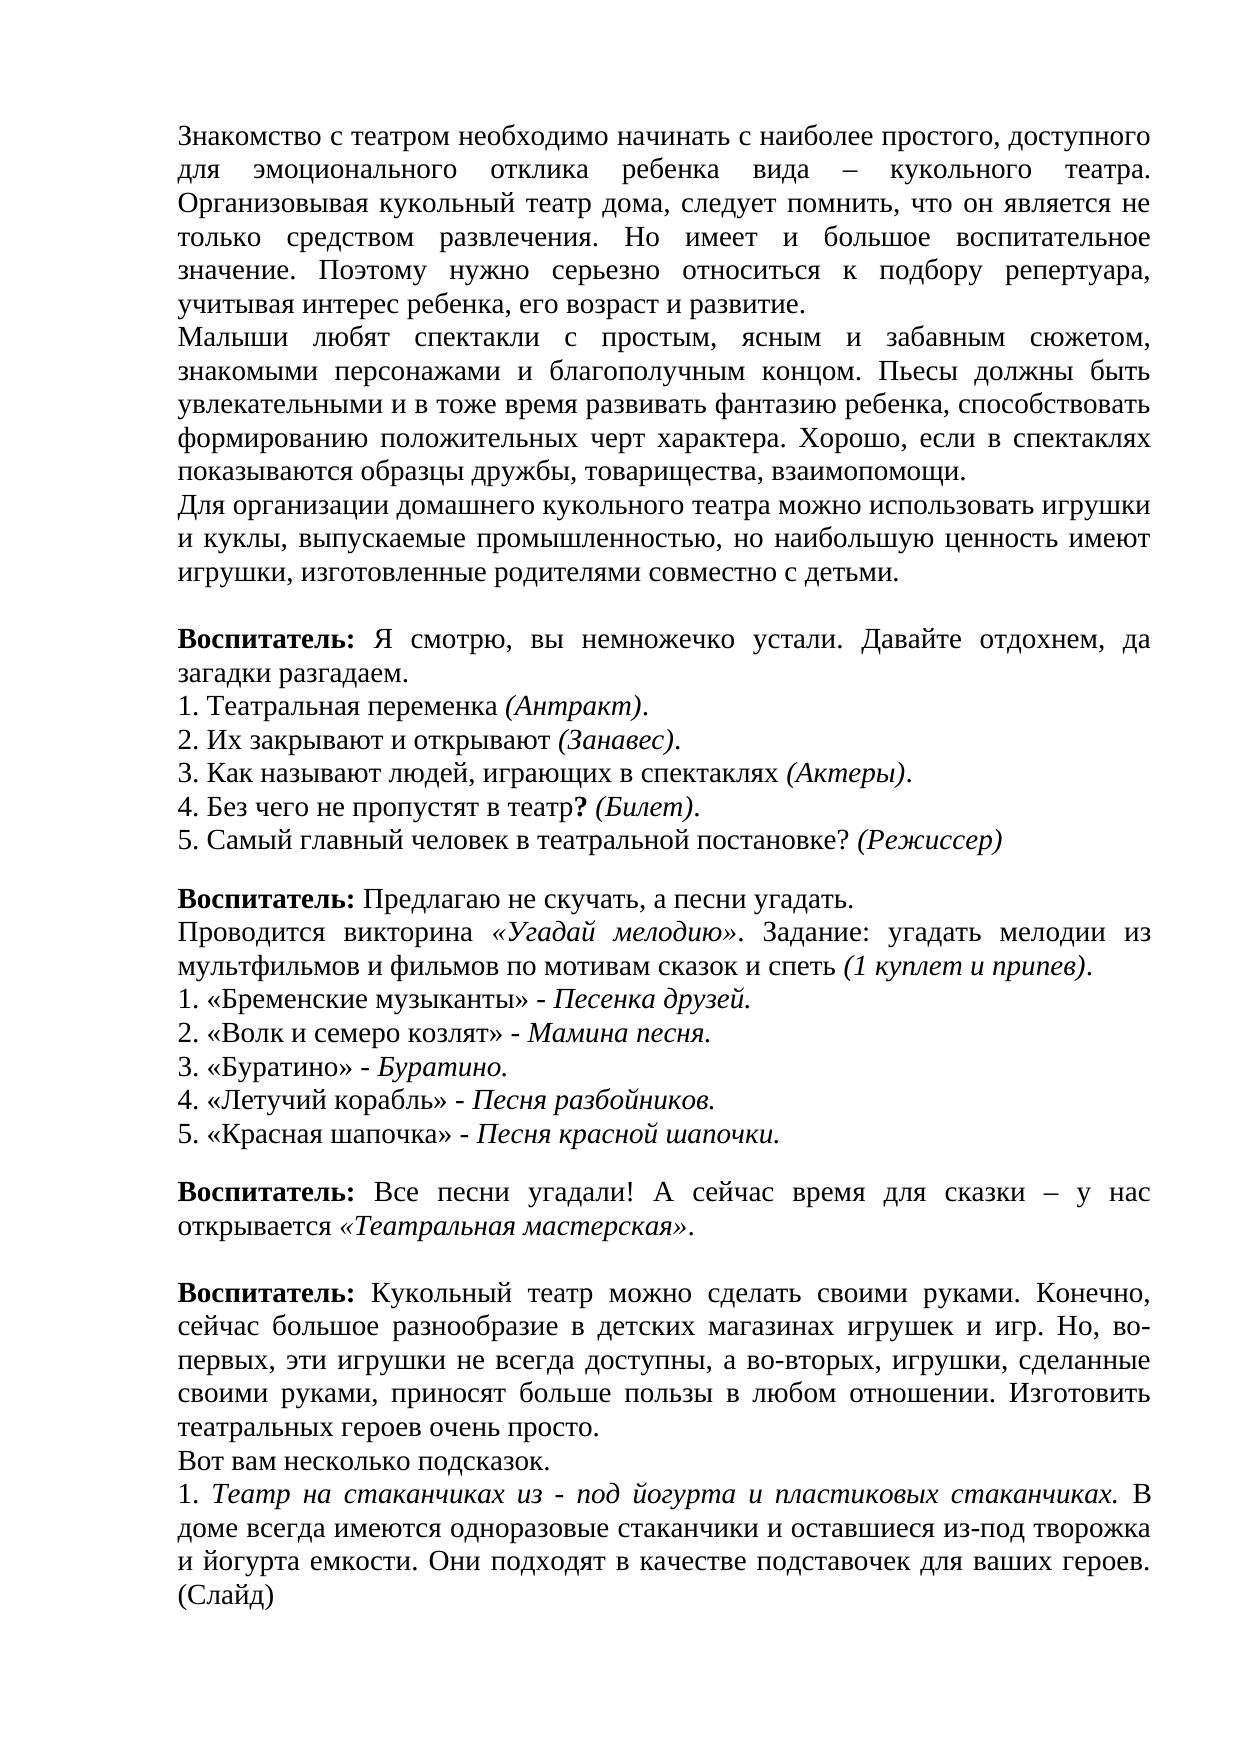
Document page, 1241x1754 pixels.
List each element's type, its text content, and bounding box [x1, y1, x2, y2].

text Воспитатель: Кукольный театр можно сделать своими руками. Конечно, сейчас большое разнообразие в детских магазинах игрушек и игр. Но, во-первых, эти игрушки не всегда доступны, а во-вторых, игрушки, сделанные своими руками, приносят больше пользы в любом отношении. Изготовить театральных героев очень просто. [177, 1275, 1152, 1443]
text Для организации домашнего кукольного театра можно использовать игрушки и куклы, выпускаемые промышленностью, но наибольшую ценность имеют игрушки, изготовленные родителями совместно с детьми. [177, 487, 1152, 588]
text 2. «Волк и семеро козлят» - Мамина песня. [177, 1015, 1152, 1049]
text 4. «Летучий корабль» - Песня разбойников. [177, 1082, 1152, 1116]
text 5. «Красная шапочка» - Песня красной шапочки. [177, 1116, 1152, 1149]
text 1. Театр на стаканчиках из - под йогурта и пластиковых стаканчиках. В доме всегда имеются одноразовые стаканчики и оставшиеся из-под творожка и йогурта емкости. Они подходят в качестве подставочек для ваших героев. (Слайд) [177, 1476, 1152, 1610]
text 5. Самый главный человек в театральной постановке? (Режиссер) [177, 822, 1152, 856]
text Воспитатель: Предлагаю не скучать, а песни угадать. [177, 881, 1152, 914]
text Знакомство с театром необходимо начинать с наиболее простого, доступного для эмоционального отклика ребенка вида – кукольного театра. Организовывая кукольный театр дома, следует помнить, что он является не только средством развлечения. Но имеет и большое воспитательное значение. Поэтому нужно серьезно относиться к подбору репертуара, учитывая интерес ребенка, его возраст и развитие. [177, 118, 1152, 319]
text 3. Как называют людей, играющих в спектаклях (Актеры). [177, 755, 1152, 789]
text Воспитатель: Все песни угадали! А сейчас время для сказки – у нас открывается «Театральная мастерская». [177, 1174, 1152, 1241]
text 3. «Буратино» - Буратино. [177, 1049, 1152, 1082]
text 4. Без чего не пропустят в театр? (Билет). [177, 789, 1152, 822]
text Воспитатель: Я смотрю, вы немножечко устали. Давайте отдохнем, да загадки разгадаем. [177, 621, 1152, 688]
text 1. Театральная переменка (Антракт). [177, 688, 1152, 722]
text Вот вам несколько подсказок. [177, 1443, 1152, 1476]
text 1. «Бременские музыканты» - Песенка друзей. [177, 982, 1152, 1015]
text 2. Их закрывают и открывают (Занавес). [177, 722, 1152, 755]
text Малыши любят спектакли с простым, ясным и забавным сюжетом, знакомыми персонажами и благополучным концом. Пьесы должны быть увлекательными и в тоже время развивать фантазию ребенка, способствовать формированию положительных черт характера. Хорошо, если в спектаклях показываются образцы дружбы, товарищества, взаимопомощи. [177, 319, 1152, 487]
text Проводится викторина «Угадай мелодию». Задание: угадать мелодии из мультфильмов и фильмов по мотивам сказок и спеть (1 куплет и припев). [177, 914, 1152, 982]
